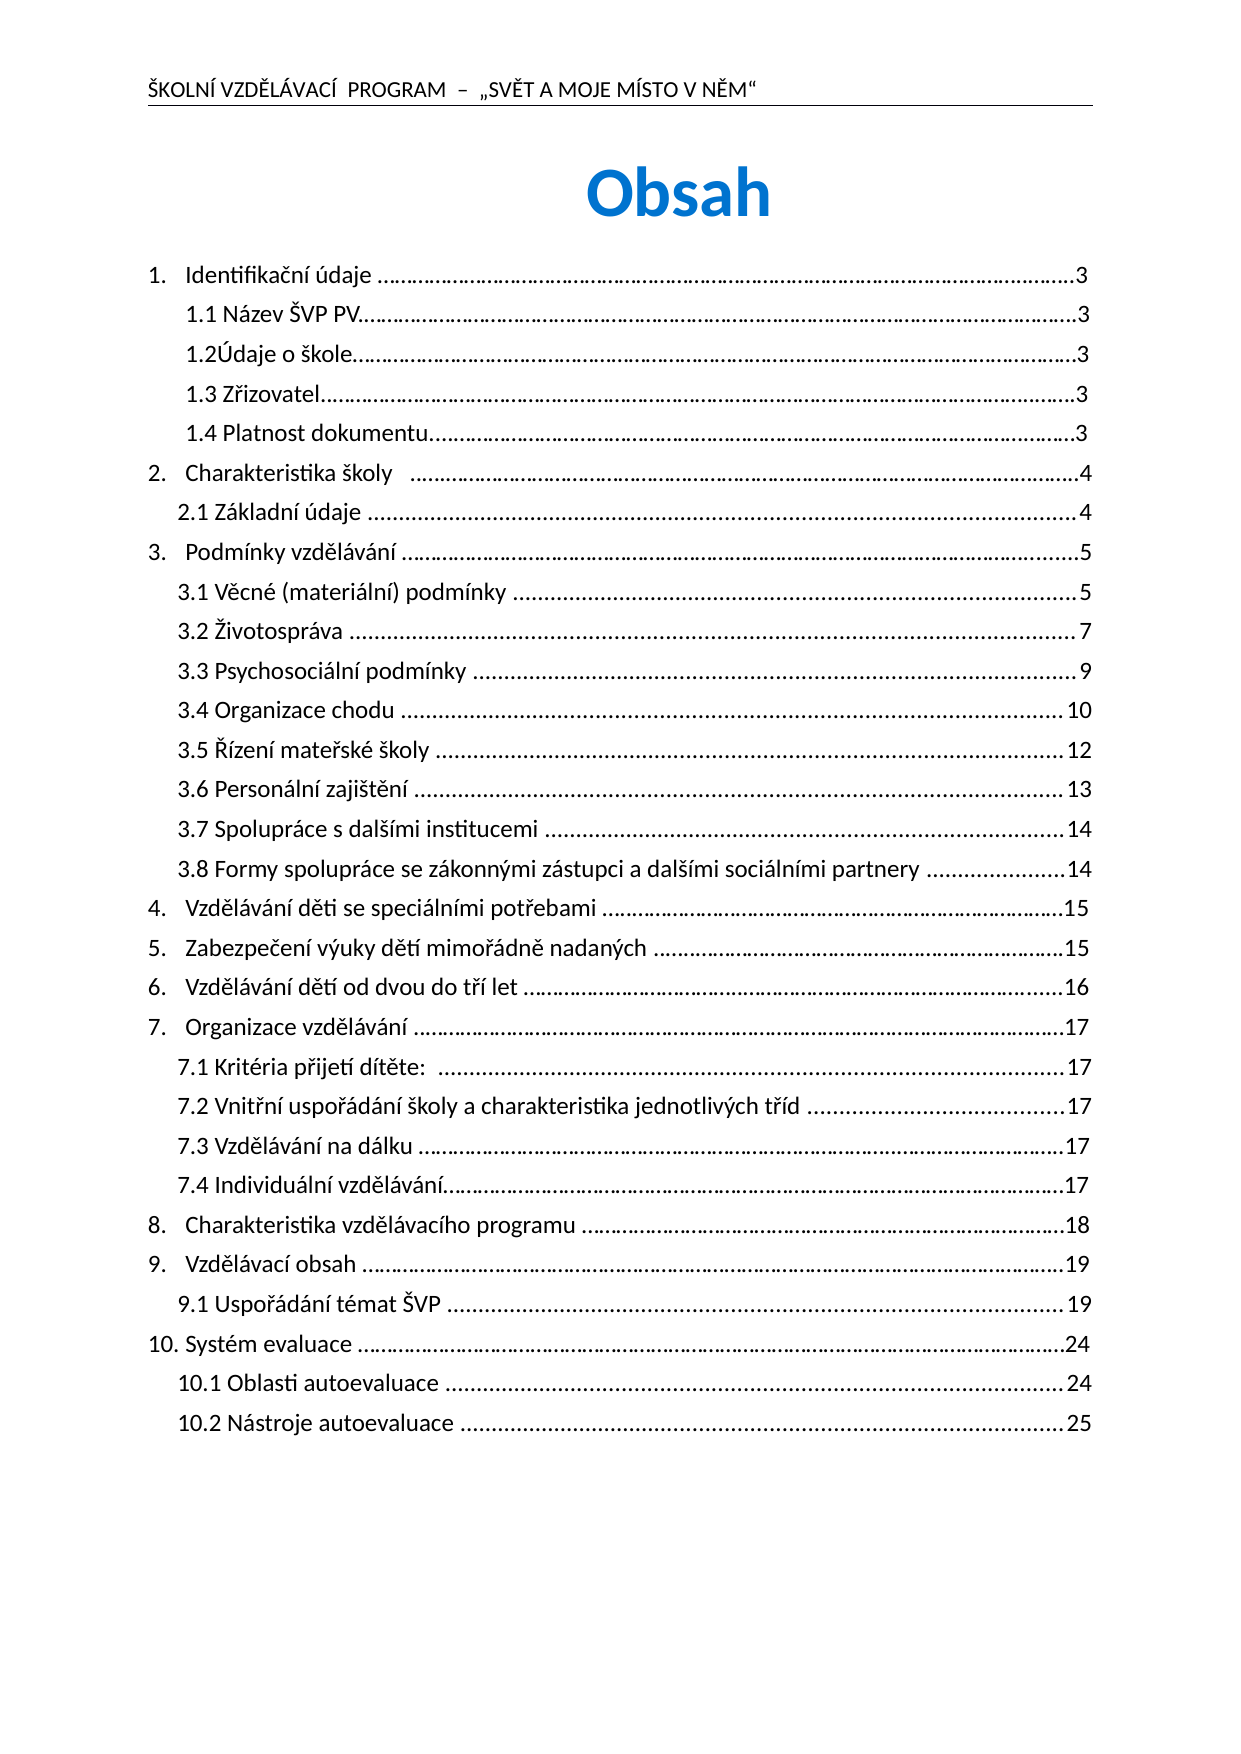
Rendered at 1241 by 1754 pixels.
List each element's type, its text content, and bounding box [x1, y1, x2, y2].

list Identifikační údaje …………………………………………………………………………………………………..……..3 [148, 259, 1093, 289]
list Vzdělávací obsah …………………………………………………………………………………………………………..19 [148, 1249, 1093, 1279]
text 3.1 Věcné (materiální) podmínky 5 [177, 576, 1093, 606]
list Systém evaluace ……………………………………………………………………………………………………………24 [148, 1328, 1093, 1358]
list Zabezpečení výuky dětí mimořádně nadaných ..…..……………………………………………………….15 [148, 932, 1093, 962]
text 3.2 Životospráva 7 [177, 615, 1093, 646]
text 2.1 Základní údaje 4 [177, 497, 1093, 527]
list Vzdělávání dětí od dvou do tří let ………………………………..………………………………………….......16 [148, 972, 1093, 1002]
text 3.6 Personální zajištění 13 [177, 774, 1093, 804]
text 1.4 Platnost dokumentu....……………………………………………………………………………………… ………3 [185, 417, 1093, 448]
text 3.8 Formy spolupráce se zákonnými zástupci a dalšími sociálními partnery 14 [177, 853, 1093, 883]
text 1.1 Název ŠVP PV.…………………………………………………………………………………………………………….3 [185, 299, 1093, 329]
list Charakteristika školy ..….………………………………………………………………………………………………..4 [148, 457, 1093, 487]
text 7.3 Vzdělávání na dálku ………………………………………………………………………..………………………..17 [177, 1130, 1093, 1160]
text 7.1 Kritéria přijetí dítěte: 17 [177, 1051, 1093, 1081]
text 3.4 Organizace chodu 10 [177, 694, 1093, 725]
text 7.4 Individuální vzdělávání………………………………………………………………………………………………17 [177, 1169, 1093, 1200]
text 1.3 Zřizovatel..…………………………………………………………………………………………………………..…….3 [185, 378, 1093, 408]
text 3.3 Psychosociální podmínky 9 [177, 655, 1093, 685]
text 1.2Údaje o škole………………………………………………………………………………………………………………3 [185, 338, 1093, 369]
text 10.1 Oblasti autoevaluace 24 [177, 1367, 1093, 1398]
text 10.2 Nástroje autoevaluace 25 [177, 1407, 1093, 1437]
text 3.7 Spolupráce s dalšími institucemi 14 [177, 813, 1093, 844]
list Charakteristika vzdělávacího programu …………………………………………………………………………18 [148, 1209, 1093, 1239]
text 7.2 Vnitřní uspořádání školy a charakteristika jednotlivých tříd 17 [177, 1090, 1093, 1121]
text 3.5 Řízení mateřské školy 12 [177, 734, 1093, 764]
list Vzdělávání děti se speciálními potřebami …..…………………………………………………………………15 [148, 892, 1093, 923]
text 9.1 Uspořádání témat ŠVP 19 [177, 1288, 1093, 1319]
text Obsah [266, 148, 1093, 234]
list Organizace vzdělávání ..…………………………………………………………………………………………………17 [148, 1011, 1093, 1042]
list Podmínky vzdělávání ……………………………………………………………………………………………….........5 [148, 536, 1093, 567]
